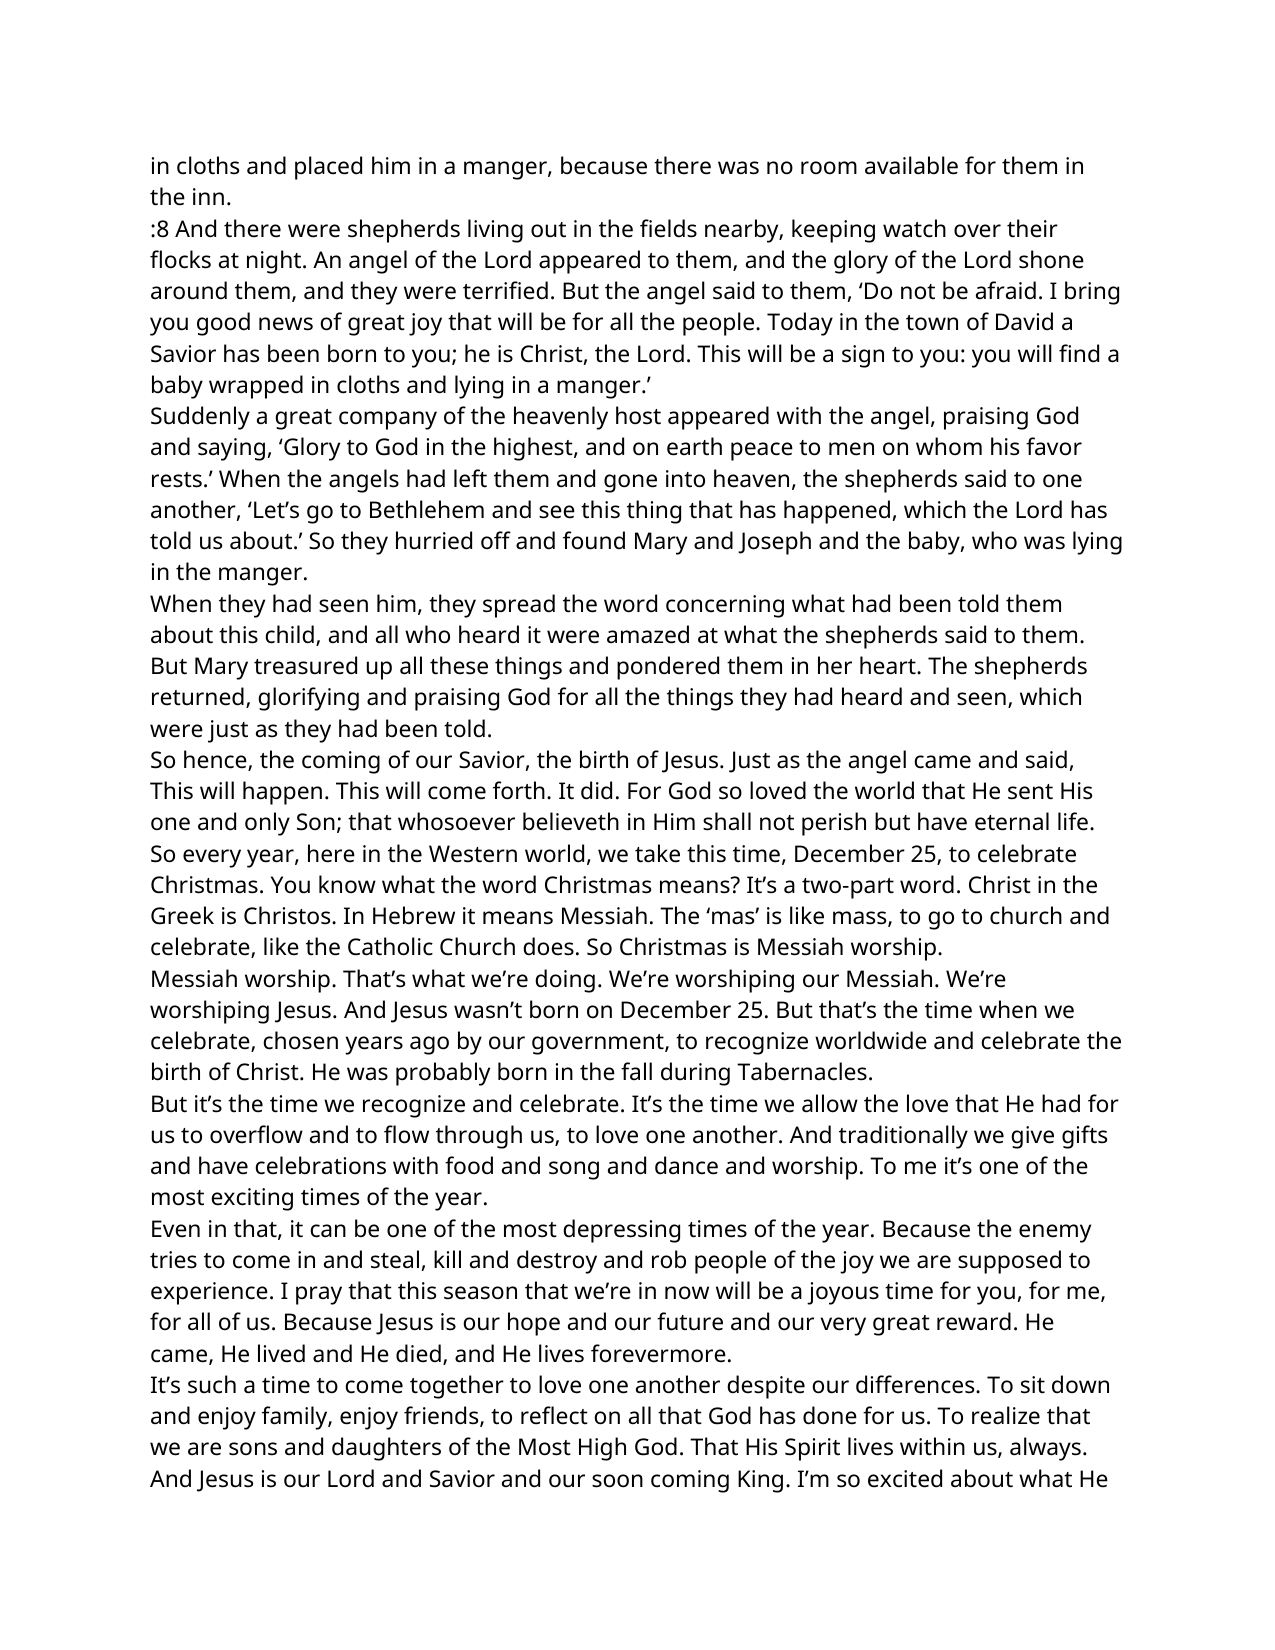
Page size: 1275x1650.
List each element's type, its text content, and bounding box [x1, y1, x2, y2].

text Messiah worship. That’s what we’re doing. We’re worshiping our Messiah. We’re worshiping Jesus. And Jesus wasn’t born on December 25. But that’s the time when we celebrate, chosen years ago by our government, to recognize worldwide and celebrate the birth of Christ. He was probably born in the fall during Tabernacles. [150, 962, 1125, 1087]
text Suddenly a great company of the heavenly host appeared with the angel, praising God and saying, ‘Glory to God in the highest, and on earth peace to men on whom his favor rests.’ When the angels had left them and gone into heaven, the shepherds said to one another, ‘Let’s go to Bethlehem and see this thing that has happened, which the Lord has told us about.’ So they hurried off and found Mary and Joseph and the baby, who was lying in the manger. [150, 400, 1125, 587]
text But it’s the time we recognize and celebrate. It’s the time we allow the love that He had for us to overflow and to flow through us, to love one another. And traditionally we give gifts and have celebrations with food and song and dance and worship. To me it’s one of the most exciting times of the year. [150, 1087, 1125, 1212]
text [150, 150, 1125, 212]
text So hence, the coming of our Savior, the birth of Jesus. Just as the angel came and said, This will happen. This will come forth. It did. For God so loved the world that He sent His one and only Son; that whosoever believeth in Him shall not perish but have eternal life. [150, 744, 1125, 837]
text When they had seen him, they spread the word concerning what had been told them about this child, and all who heard it were amazed at what the shepherds said to them. [150, 587, 1125, 650]
text :8 And there were shepherds living out in the fields nearby, keeping watch over their flocks at night. An angel of the Lord appeared to them, and the glory of the Lord shone around them, and they were terrified. But the angel said to them, ‘Do not be afraid. I bring you good news of great joy that will be for all the people. Today in the town of David a Savior has been born to you; he is Christ, the Lord. This will be a sign to you: you will find a baby wrapped in cloths and lying in a manger.’ [150, 212, 1125, 400]
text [150, 1369, 1125, 1494]
text So every year, here in the Western world, we take this time, December 25, to celebrate Christmas. You know what the word Christmas means? It’s a two-part word. Christ in the Greek is Christos. In Hebrew it means Messiah. The ‘mas’ is like mass, to go to church and celebrate, like the Catholic Church does. So Christmas is Messiah worship. [150, 837, 1125, 962]
text But Mary treasured up all these things and pondered them in her heart. The shepherds returned, glorifying and praising God for all the things they had heard and seen, which were just as they had been told. [150, 650, 1125, 744]
text Even in that, it can be one of the most depressing times of the year. Because the enemy tries to come in and steal, kill and destroy and rob people of the joy we are supposed to experience. I pray that this season that we’re in now will be a joyous time for you, for me, for all of us. Because Jesus is our hope and our future and our very great reward. He came, He lived and He died, and He lives forevermore. [150, 1212, 1125, 1369]
